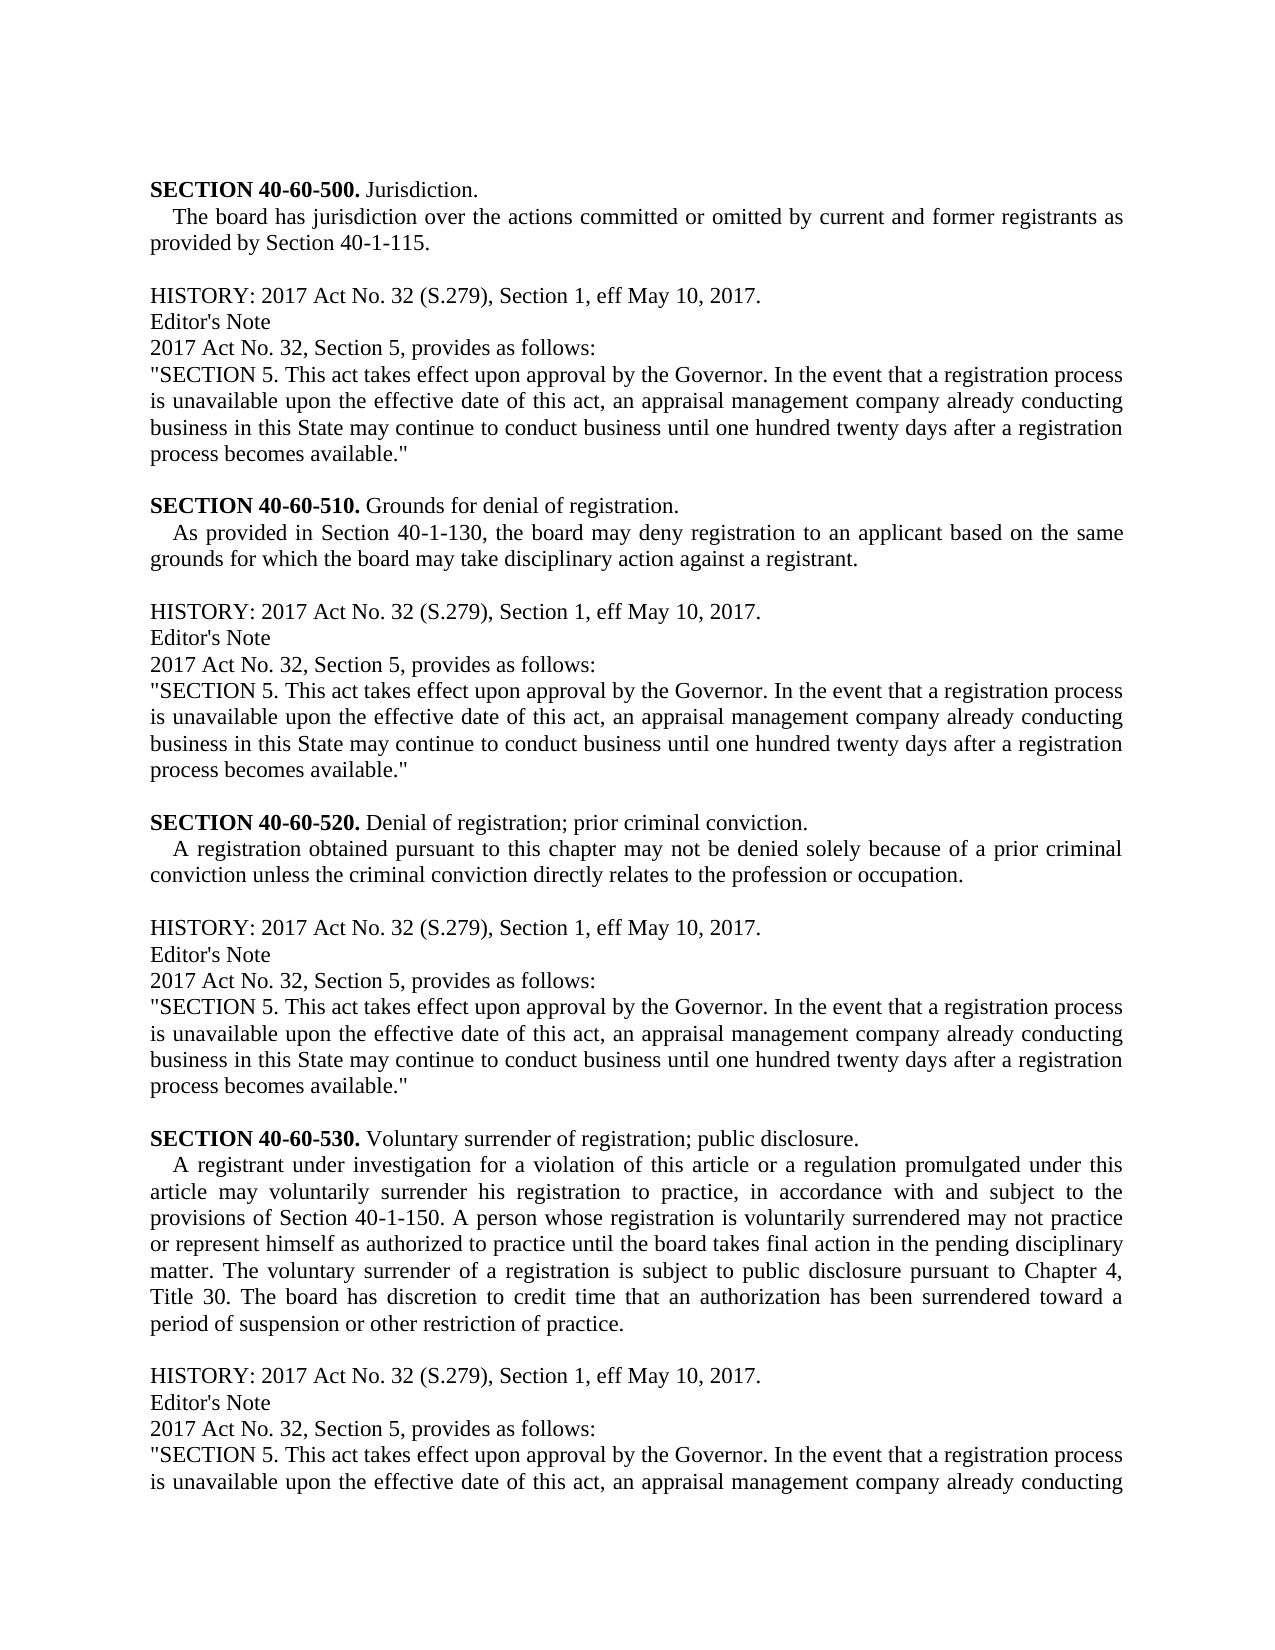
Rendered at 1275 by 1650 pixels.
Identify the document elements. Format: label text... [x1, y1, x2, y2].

text 2017 Act No. 32, Section 5, provides as follows: [150, 1415, 1125, 1441]
text A registrant under investigation for a violation of this article or a regulation promulgated under this article may voluntarily surrender his registration to practice, in accordance with and subject to the provisions of Section 40-1-150. A person whose registration is voluntarily surrendered may not practice or represent himself as authorized to practice until the board takes final action in the pending disciplinary matter. The voluntary surrender of a registration is subject to public disclosure pursuant to Chapter 4, Title 30. The board has discretion to credit time that an authorization has been surrendered toward a period of suspension or other restriction of practice. [150, 1151, 1125, 1336]
text 2017 Act No. 32, Section 5, provides as follows: [150, 651, 1125, 677]
text HISTORY: 2017 Act No. 32 (S.279), Section 1, eff May 10, 2017. [150, 1362, 1125, 1389]
text SECTION 40-60-510. Grounds for denial of registration. [150, 493, 1125, 519]
text SECTION 40-60-520. Denial of registration; prior criminal conviction. [150, 809, 1125, 835]
text 2017 Act No. 32, Section 5, provides as follows: [150, 334, 1125, 361]
text SECTION 40-60-500. Jurisdiction. [150, 176, 1125, 203]
text HISTORY: 2017 Act No. 32 (S.279), Section 1, eff May 10, 2017. [150, 598, 1125, 624]
text Editor's Note [150, 624, 1125, 651]
text SECTION 40-60-530. Voluntary surrender of registration; public disclosure. [150, 1125, 1125, 1151]
text Editor's Note [150, 941, 1125, 967]
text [150, 1441, 1125, 1494]
text A registration obtained pursuant to this chapter may not be denied solely because of a prior criminal conviction unless the criminal conviction directly relates to the profession or occupation. [150, 835, 1125, 888]
text HISTORY: 2017 Act No. 32 (S.279), Section 1, eff May 10, 2017. [150, 914, 1125, 941]
text Editor's Note [150, 308, 1125, 334]
text As provided in Section 40-1-130, the board may deny registration to an applicant based on the same grounds for which the board may take disciplinary action against a registrant. [150, 519, 1125, 572]
text The board has jurisdiction over the actions committed or omitted by current and former registrants as provided by Section 40-1-115. [150, 203, 1125, 255]
text 2017 Act No. 32, Section 5, provides as follows: [150, 967, 1125, 993]
text HISTORY: 2017 Act No. 32 (S.279), Section 1, eff May 10, 2017. [150, 282, 1125, 308]
text Editor's Note [150, 1389, 1125, 1415]
